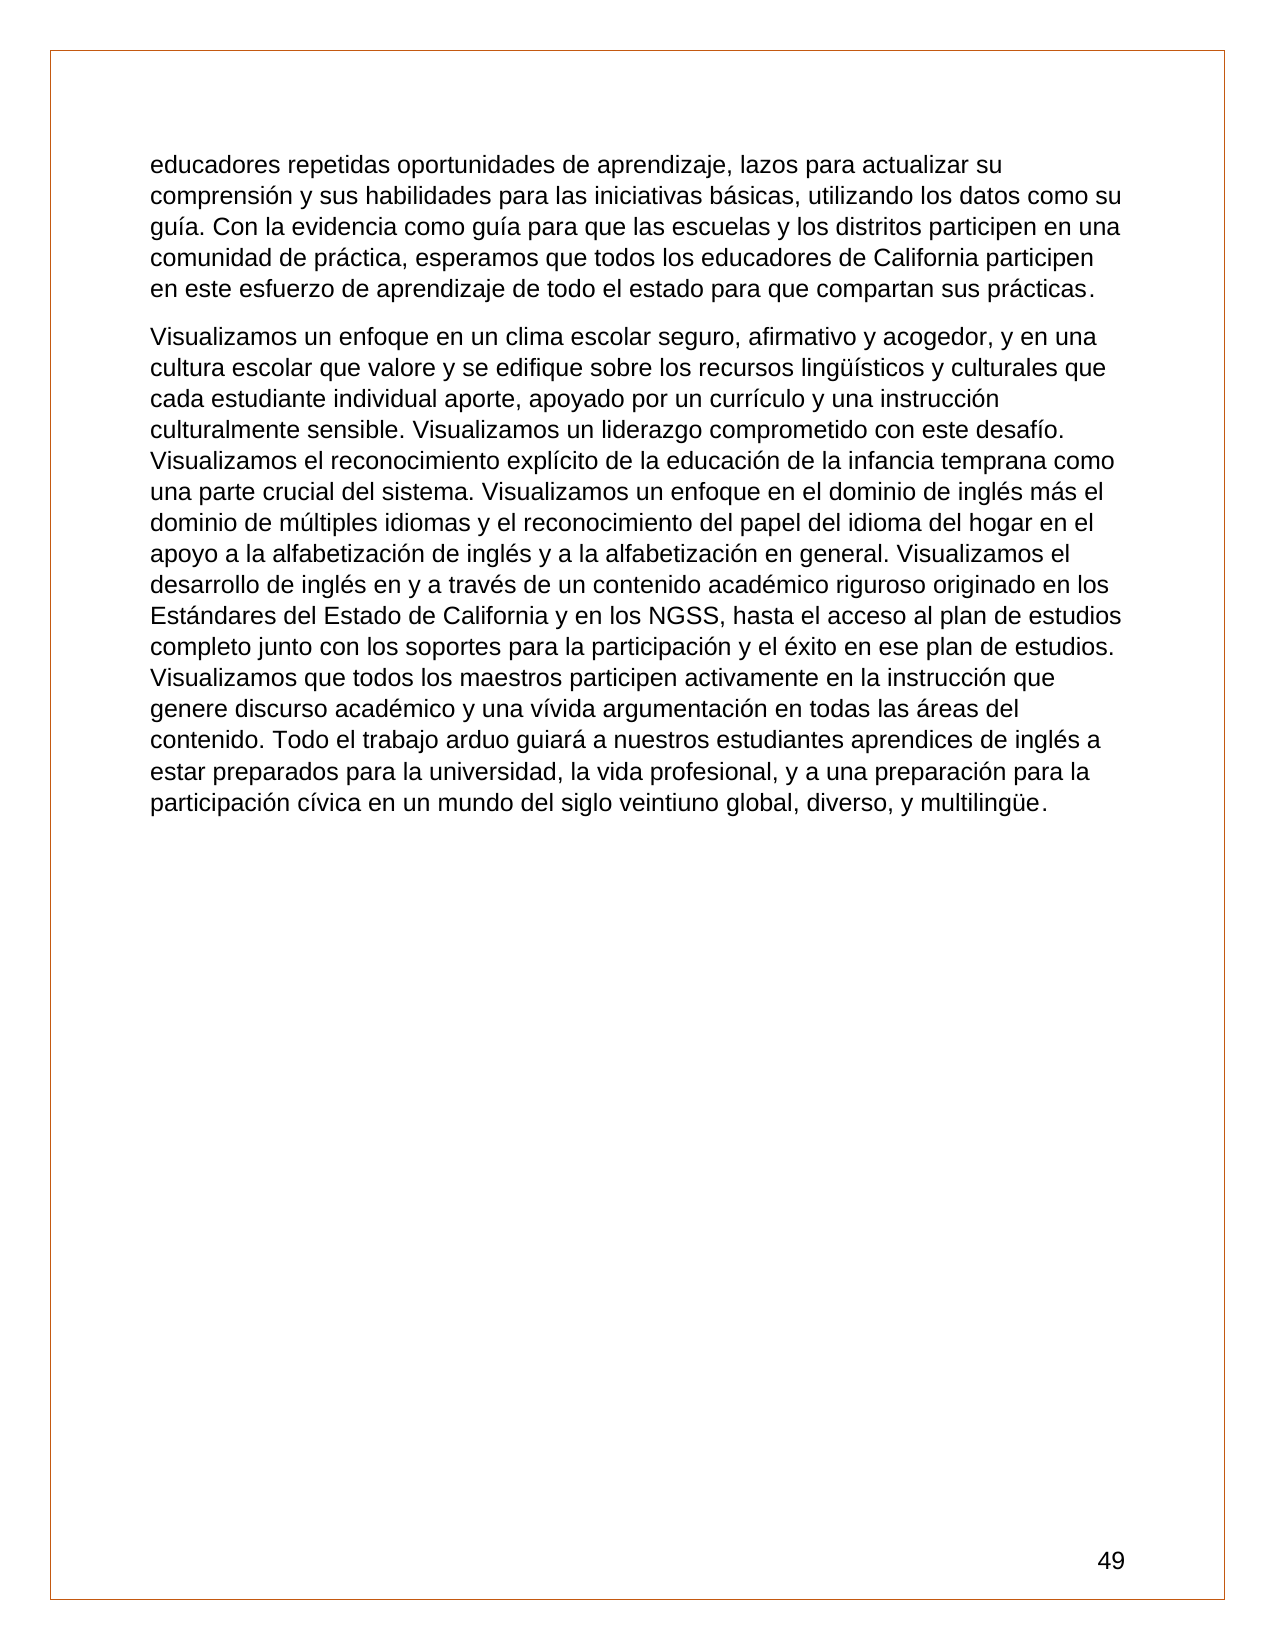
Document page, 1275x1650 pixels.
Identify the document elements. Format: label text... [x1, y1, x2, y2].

text Visualizamos un enfoque en un clima escolar seguro, afirmativo y acogedor, y en una cultura escolar que valore y se edifique sobre los recursos lingüísticos y culturales que cada estudiante individual aporte, apoyado por un currículo y una instrucción culturalmente sensible. Visualizamos un liderazgo comprometido con este desafío. Visualizamos el reconocimiento explícito de la educación de la infancia temprana como una parte crucial del sistema. Visualizamos un enfoque en el dominio de inglés más el dominio de múltiples idiomas y el reconocimiento del papel del idioma del hogar en el apoyo a la alfabetización de inglés y a la alfabetización en general. Visualizamos el desarrollo de inglés en y a través de un contenido académico riguroso originado en los Estándares del Estado de California y en los NGSS, hasta el acceso al plan de estudios completo junto con los soportes para la participación y el éxito en ese plan de estudios. Visualizamos que todos los maestros participen activamente en la instrucción que genere discurso académico y una vívida argumentación en todas las áreas del contenido. Todo el trabajo arduo guiará a nuestros estudiantes aprendices de inglés a estar preparados para la universidad, la vida profesional, y a una preparación para la participación cívica en un mundo del siglo veintiuno global, diverso, y multilingüe. [150, 322, 1125, 816]
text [150, 150, 1125, 303]
